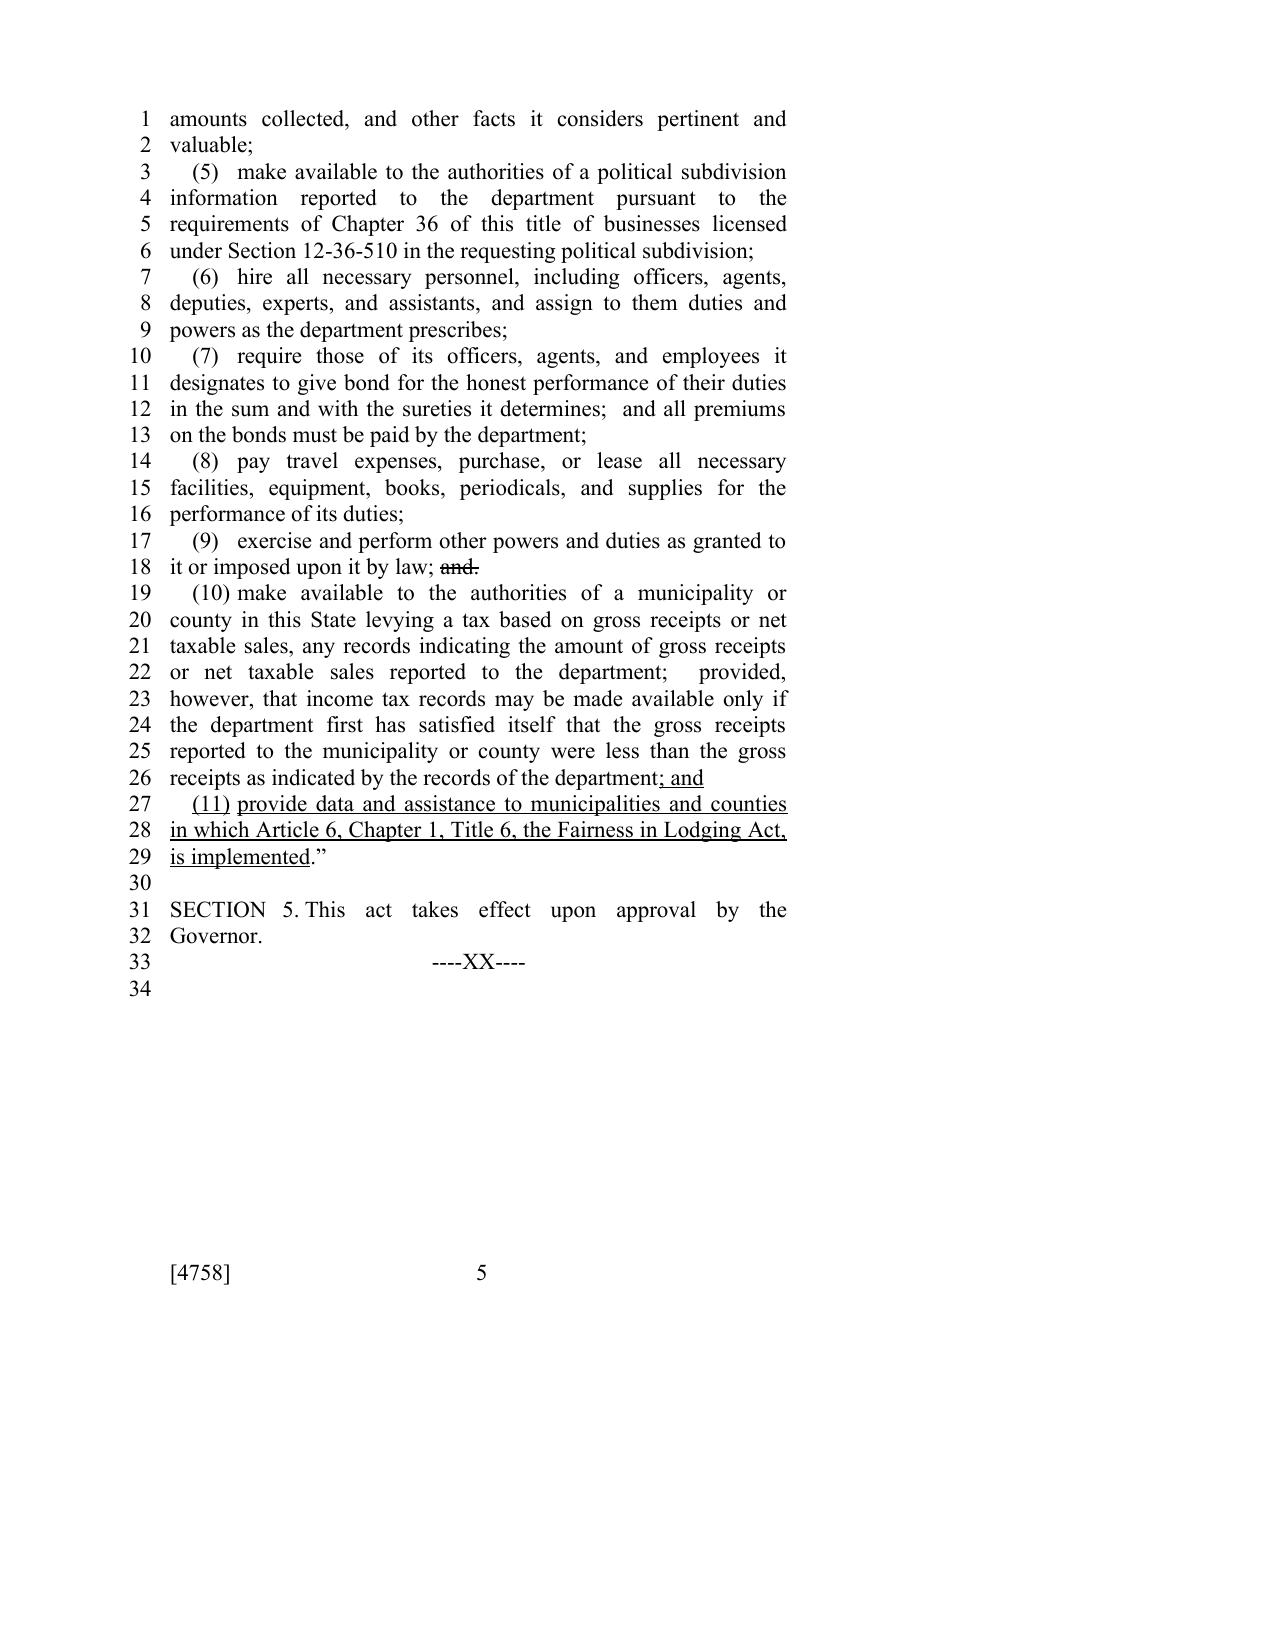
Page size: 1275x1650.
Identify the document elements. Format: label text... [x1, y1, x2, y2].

text (6) hire all necessary personnel, including officers, agents, deputies, experts, and assistants, and assign to them duties and powers as the department prescribes; [169, 263, 787, 342]
text (10) make available to the authorities of a municipality or county in this State levying a tax based on gross receipts or net taxable sales, any records indicating the amount of gross receipts or net taxable sales reported to the department; provided, however, that income tax records may be made available only if the department first has satisfied itself that the gross receipts reported to the municipality or county were less than the gross receipts as indicated by the records of the department; and [169, 579, 787, 790]
text ----XX---- [169, 948, 787, 975]
text (7) require those of its officers, agents, and employees it designates to give bond for the honest performance of their duties in the sum and with the sureties it determines; and all premiums on the bonds must be paid by the department; [169, 342, 787, 448]
text (5) make available to the authorities of a political subdivision information reported to the department pursuant to the requirements of Chapter 36 of this title of businesses licensed under Section 12-36-510 in the requesting political subdivision; [169, 158, 787, 263]
text (11) provide data and assistance to municipalities and counties in which Article 6, Chapter 1, Title 6, the Fairness in Lodging Act, is implemented.” [169, 790, 787, 839]
text (9) exercise and perform other powers and duties as granted to it or imposed upon it by law; and. [169, 527, 787, 579]
text (11) provide data and assistance to municipalities and counties in which Article 6, Chapter 1, Title 6, the Fairness in Lodging Act, is implemented.” [169, 840, 787, 869]
text (8) pay travel expenses, purchase, or lease all necessary facilities, equipment, books, periodicals, and supplies for the performance of its duties; [169, 448, 787, 527]
text SECTION 5. This act takes effect upon approval by the Governor. [169, 896, 787, 948]
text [169, 105, 787, 158]
